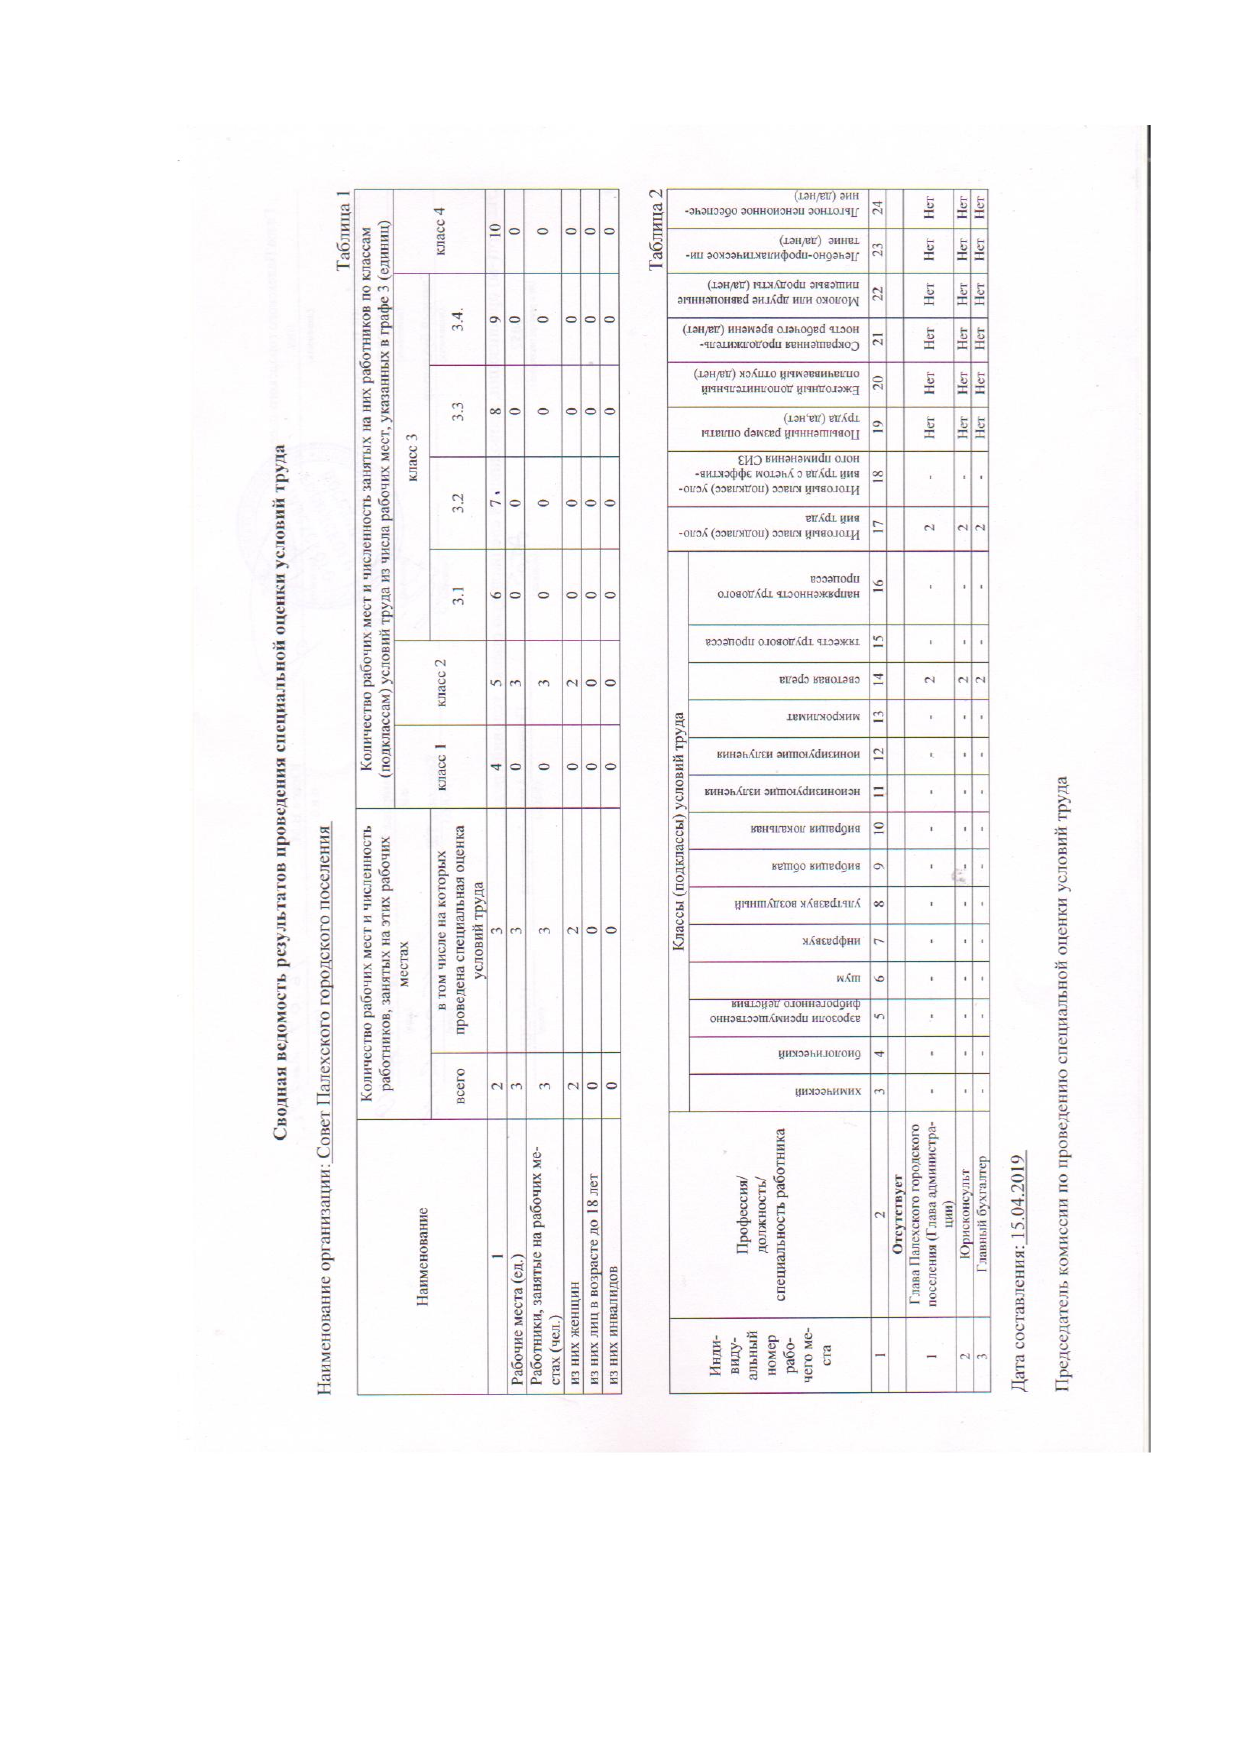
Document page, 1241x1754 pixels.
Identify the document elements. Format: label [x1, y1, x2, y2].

picture [177, 118, 1151, 1456]
